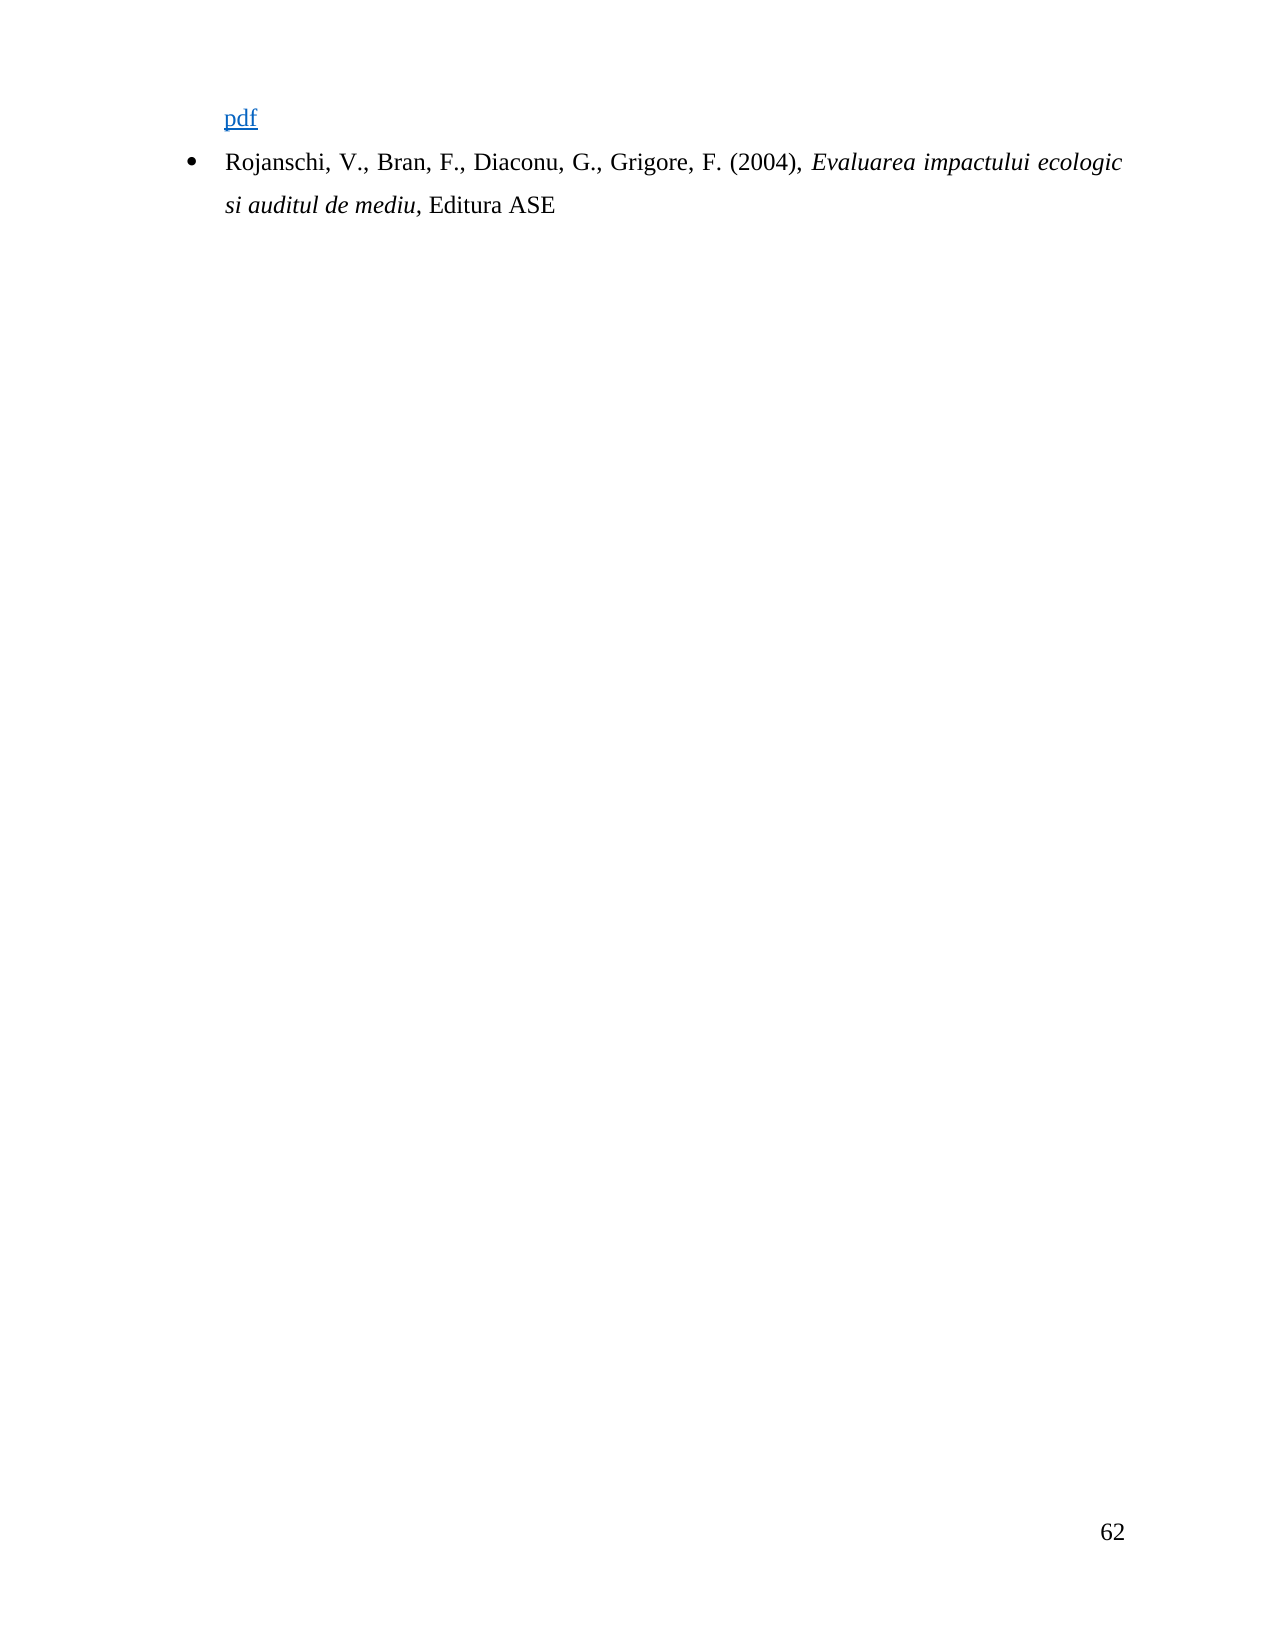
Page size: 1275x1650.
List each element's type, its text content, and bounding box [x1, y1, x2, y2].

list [187, 103, 1125, 132]
list Rojanschi, V., Bran, F., Diaconu, G., Grigore, F. (2004), Evaluarea impactului ecologic si auditul de mediu, Editura ASE [187, 147, 1125, 218]
